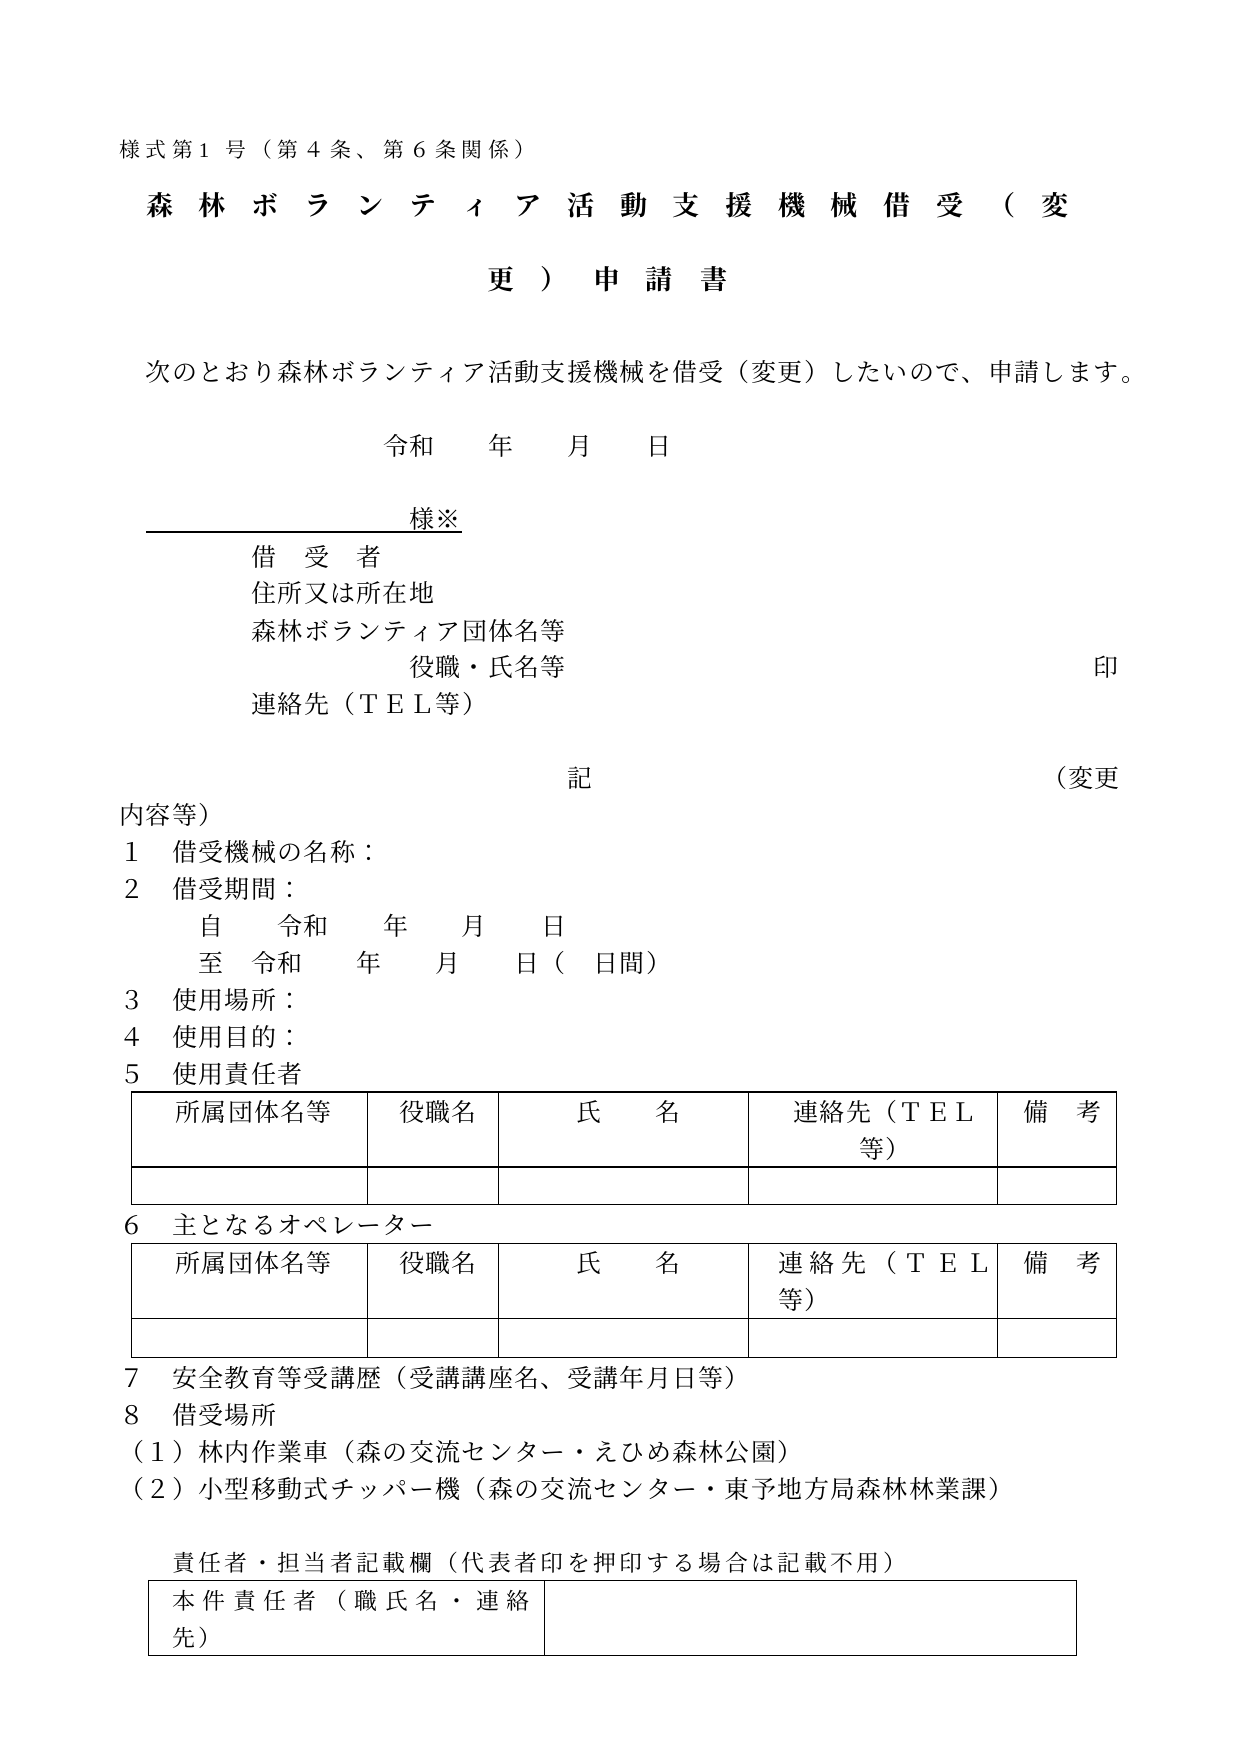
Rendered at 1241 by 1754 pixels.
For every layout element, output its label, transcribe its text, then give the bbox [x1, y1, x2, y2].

text ７ 安全教育等受講歴（受講講座名、受講年月日等） [119, 1358, 1121, 1395]
table_cell [998, 1168, 1116, 1204]
text ４ 使用目的： [119, 1017, 1121, 1054]
text 自 令和 年 月 日 [119, 906, 1121, 943]
text 住所又は所在地 [119, 574, 1121, 611]
text 借 受 者 [119, 537, 1121, 574]
text 責任者・担当者記載欄（代表者印を押印する場合は記載不用） [119, 1543, 1121, 1580]
text 様※ [119, 500, 1121, 537]
table_header 役職名 [368, 1093, 498, 1166]
table_header 氏 名 [499, 1093, 748, 1166]
table_cell [499, 1168, 748, 1204]
table_cell [132, 1319, 367, 1357]
text ２ 借受期間： [119, 869, 1121, 906]
text 次のとおり森林ボランティア活動支援機械を借受（変更）したいので、申請します。 [119, 352, 1121, 389]
text 至 令和 年 月 日（ 日間） [119, 943, 1121, 980]
text （１）林内作業車（森の交流センター・えひめ森林公園） [119, 1432, 1121, 1469]
table_cell [749, 1319, 997, 1357]
table_cell [368, 1319, 498, 1357]
table_header 所属団体名等 [132, 1244, 367, 1317]
table_header 備 考 [998, 1093, 1116, 1166]
table_cell [749, 1168, 997, 1204]
text １ 借受機械の名称： [119, 832, 1121, 869]
table_cell [368, 1168, 498, 1204]
table_cell [998, 1319, 1116, 1357]
table_header 連絡先（ＴＥＬ等） [749, 1093, 997, 1166]
text ６ 主となるオペレーター [119, 1205, 1121, 1242]
text 記 （変更内容等） [119, 758, 1121, 832]
text 役職・氏名等 印 [119, 648, 1121, 684]
table_header 本件責任者（職氏名・連絡先） [149, 1581, 544, 1655]
text （２）小型移動式チッパー機（森の交流センター・東予地方局森林林業課） [119, 1469, 1121, 1506]
text 様式第1号（第４条、第６条関係） [119, 130, 1121, 167]
text 連絡先（ＴＥＬ等） [119, 684, 1121, 722]
text 森林ボランティア活動支援機械借受（変更）申請書 [119, 167, 1121, 315]
text 令和 年 月 日 [119, 426, 1121, 463]
table_header [545, 1581, 1076, 1655]
text ８ 借受場所 [119, 1395, 1121, 1432]
table_header 連絡先（ＴＥＬ等） [749, 1244, 997, 1317]
table_header 氏 名 [499, 1244, 748, 1317]
table_cell [499, 1319, 748, 1357]
text ３ 使用場所： [119, 980, 1121, 1017]
table_header 所属団体名等 [132, 1093, 367, 1166]
table_cell [132, 1168, 367, 1204]
table_header 役職名 [368, 1244, 498, 1317]
text 森林ボランティア団体名等 [119, 611, 1121, 648]
table_header 備 考 [998, 1244, 1116, 1317]
text ５ 使用責任者 [119, 1054, 1121, 1091]
